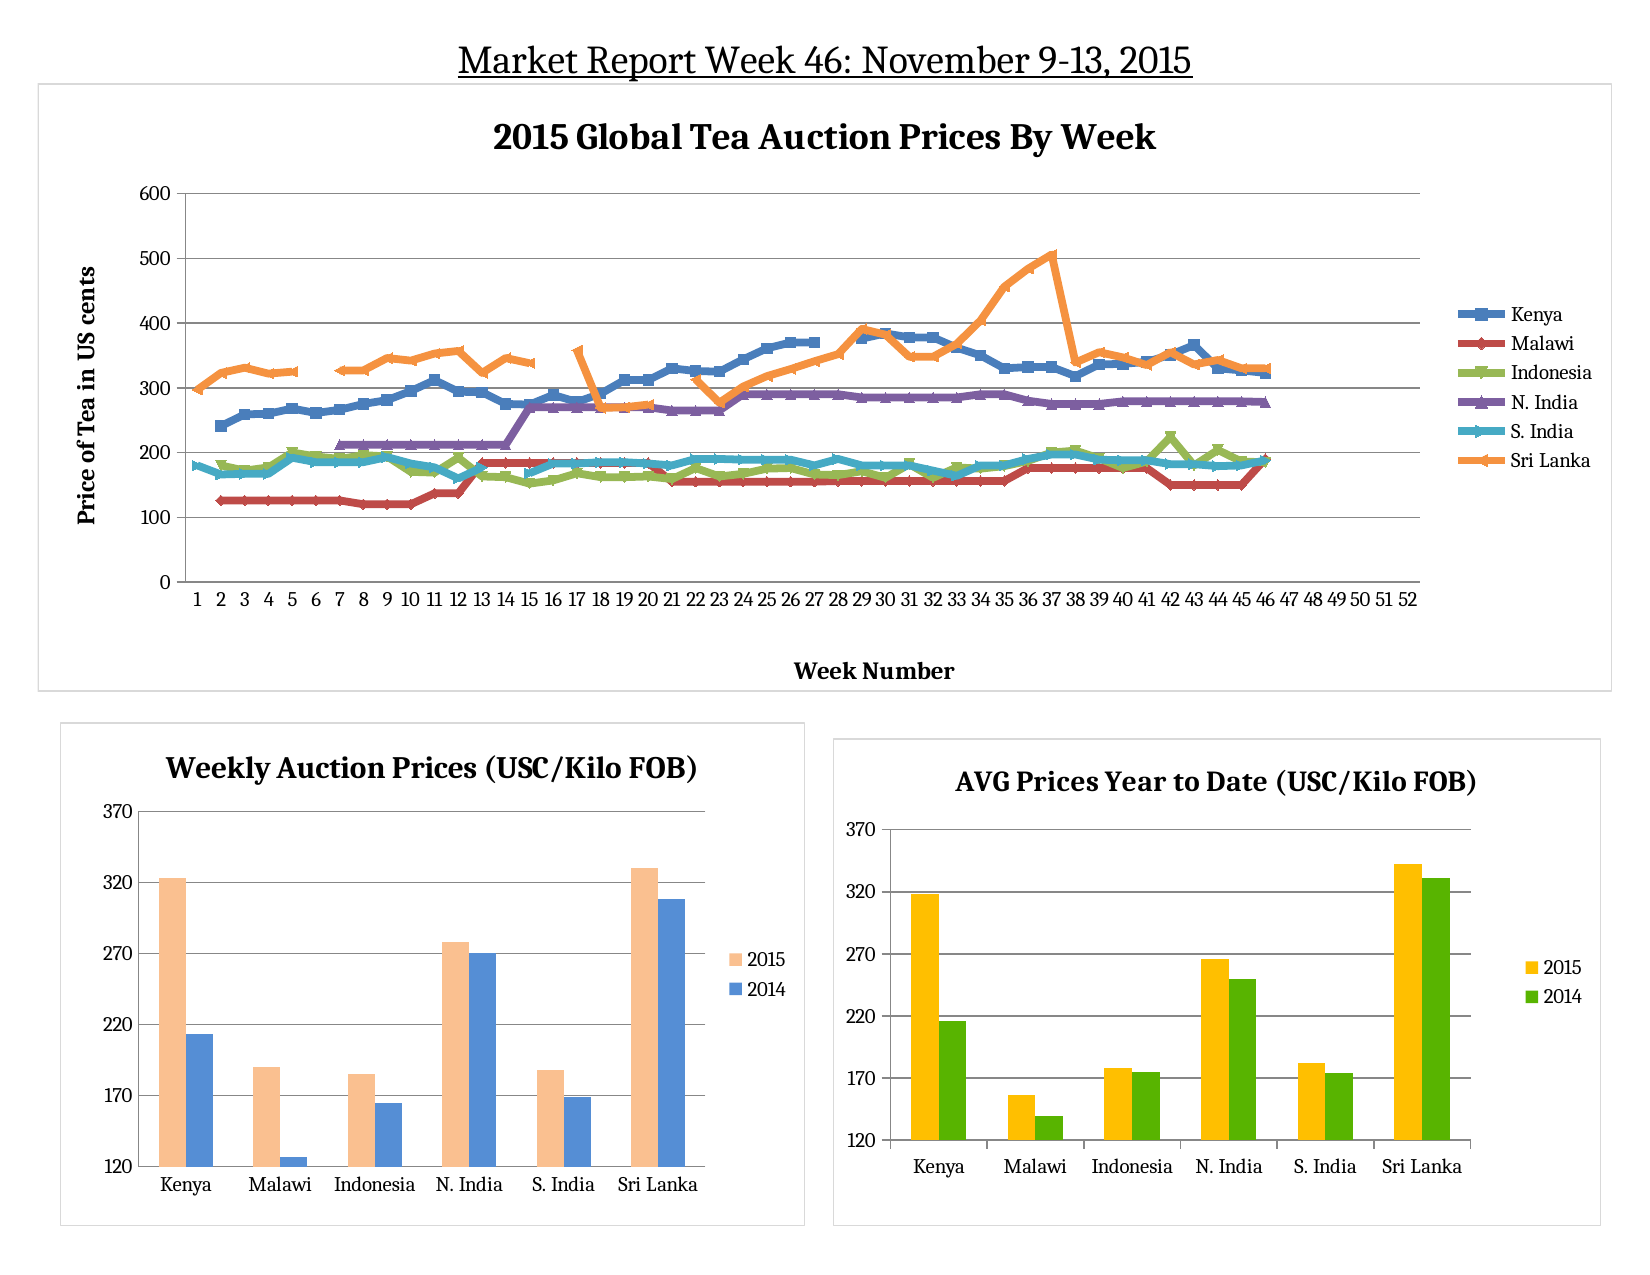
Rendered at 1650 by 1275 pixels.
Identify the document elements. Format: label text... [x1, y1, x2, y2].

text Market Report Week 46: November 9-13, 2015 [37, 37, 1612, 83]
